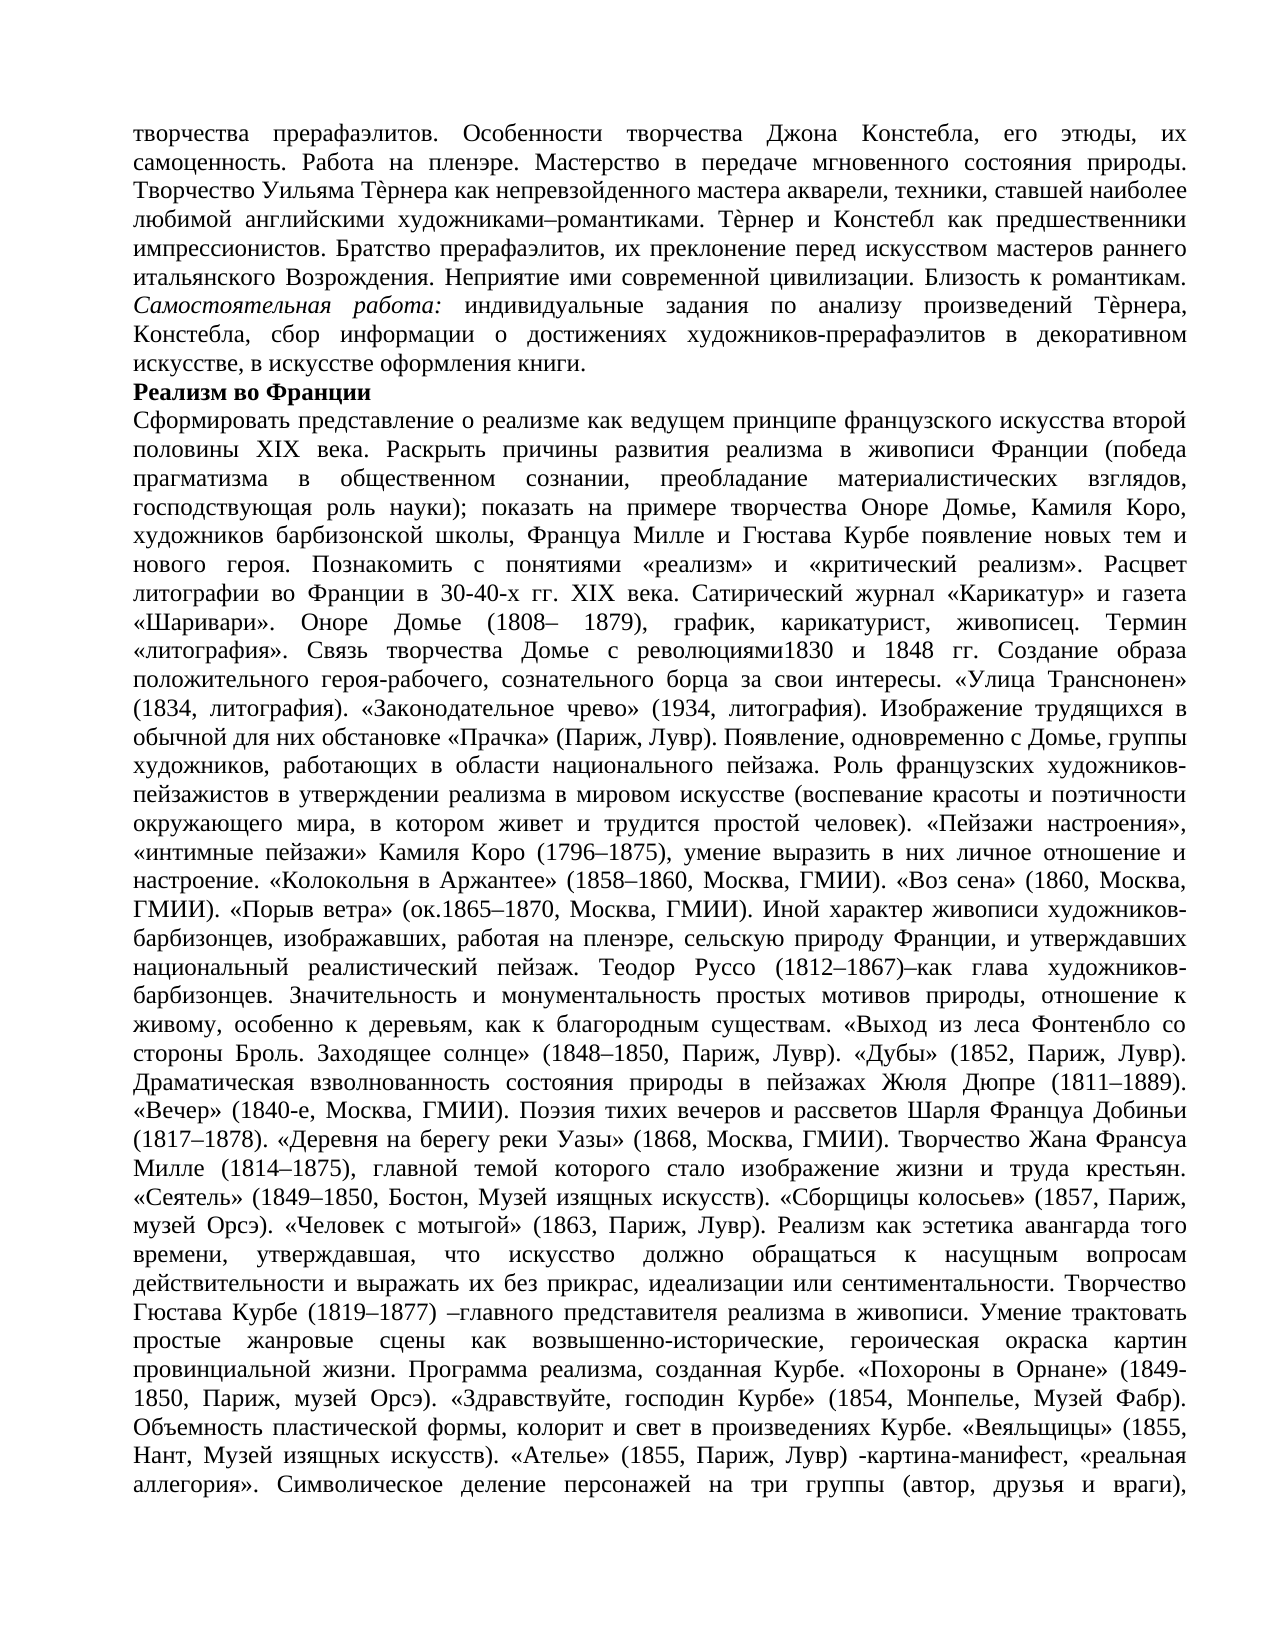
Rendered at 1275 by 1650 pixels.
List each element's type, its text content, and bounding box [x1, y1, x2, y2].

text Реализм во Франции [133, 377, 1188, 406]
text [133, 118, 1188, 377]
